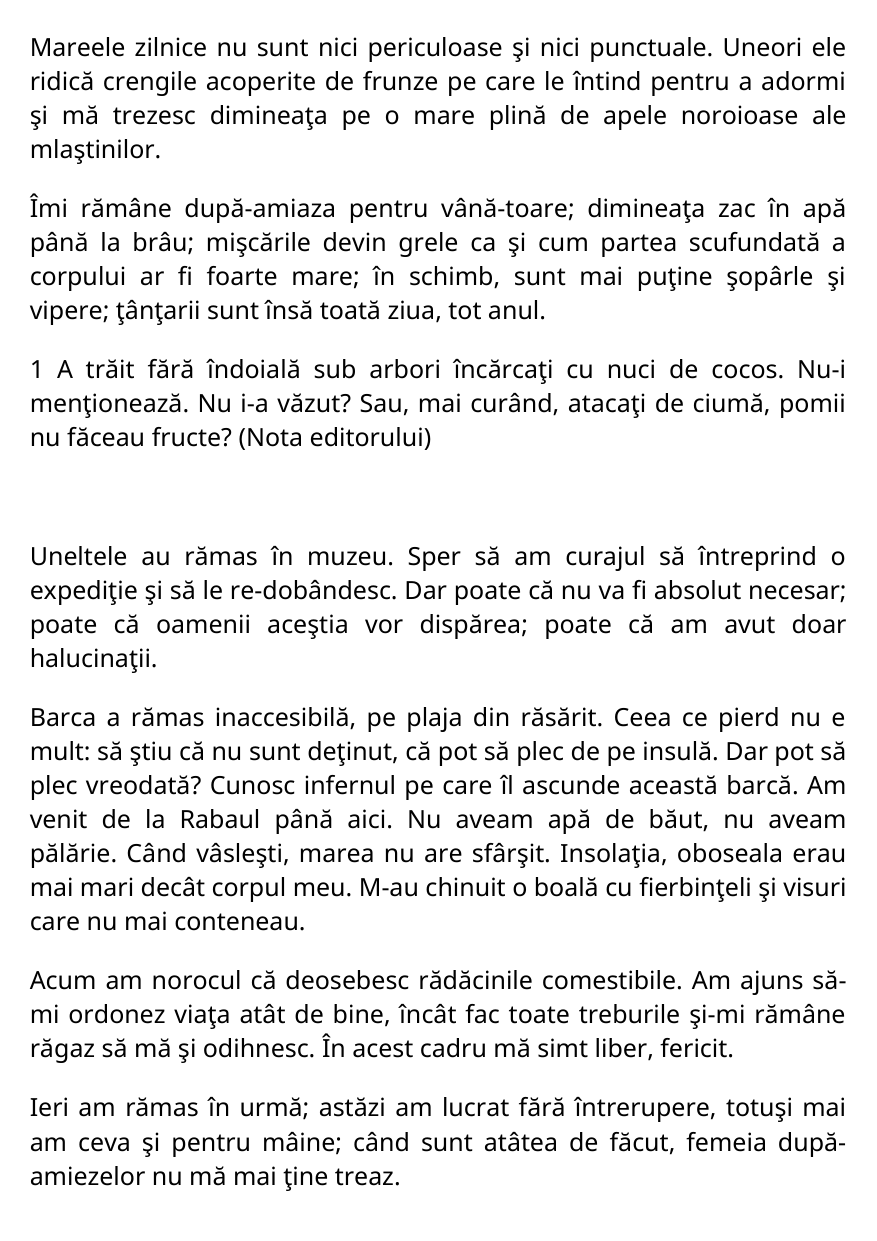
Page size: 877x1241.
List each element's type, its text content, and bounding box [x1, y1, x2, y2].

text 1 A trăit fără îndoială sub arbori încărcaţi cu nuci de cocos. Nu-i menţionează. Nu i-a văzut? Sau, mai curând, atacaţi de ciumă, pomii nu făceau fructe? (Nota editorului) [29, 352, 847, 454]
text Ieri am rămas în urmă; astăzi am lucrat fără întrerupere, totuşi mai am ceva şi pentru mâine; când sunt atâtea de făcut, femeia după-amiezelor nu mă mai ţine treaz. [29, 1090, 847, 1192]
text Îmi rămâne după-amiaza pentru vână-toare; dimineaţa zac în apă până la brâu; mişcările devin grele ca şi cum partea scufundată a corpului ar fi foarte mare; în schimb, sunt mai puţine şopârle şi vipere; ţânţarii sunt însă toată ziua, tot anul. [29, 191, 847, 327]
text Barca a rămas inaccesibilă, pe plaja din răsărit. Ceea ce pierd nu e mult: să ştiu că nu sunt deţinut, că pot să plec de pe insulă. Dar pot să plec vreodată? Cunosc infernul pe care îl ascunde această barcă. Am venit de la Rabaul până aici. Nu aveam apă de băut, nu aveam pălărie. Când vâsleşti, marea nu are sfârşit. Insolaţia, oboseala erau mai mari decât corpul meu. M-au chinuit o boală cu fierbinţeli şi visuri care nu mai conteneau. [29, 699, 847, 938]
text Uneltele au rămas în muzeu. Sper să am curajul să întreprind o expediţie şi să le re-dobândesc. Dar poate că nu va fi absolut necesar; poate că oamenii aceştia vor dispărea; poate că am avut doar halucinaţii. [29, 538, 847, 674]
text Acum am norocul că deosebesc rădăcinile comestibile. Am ajuns să-mi ordonez viaţa atât de bine, încât fac toate treburile şi-mi rămâne răgaz să mă şi odihnesc. În acest cadru mă simt liber, fericit. [29, 963, 847, 1065]
text Mareele zilnice nu sunt nici periculoase şi nici punctuale. Uneori ele ridică crengile acoperite de frunze pe care le întind pentru a adormi şi mă trezesc dimineaţa pe o mare plină de apele noroioase ale mlaştinilor. [29, 29, 847, 166]
